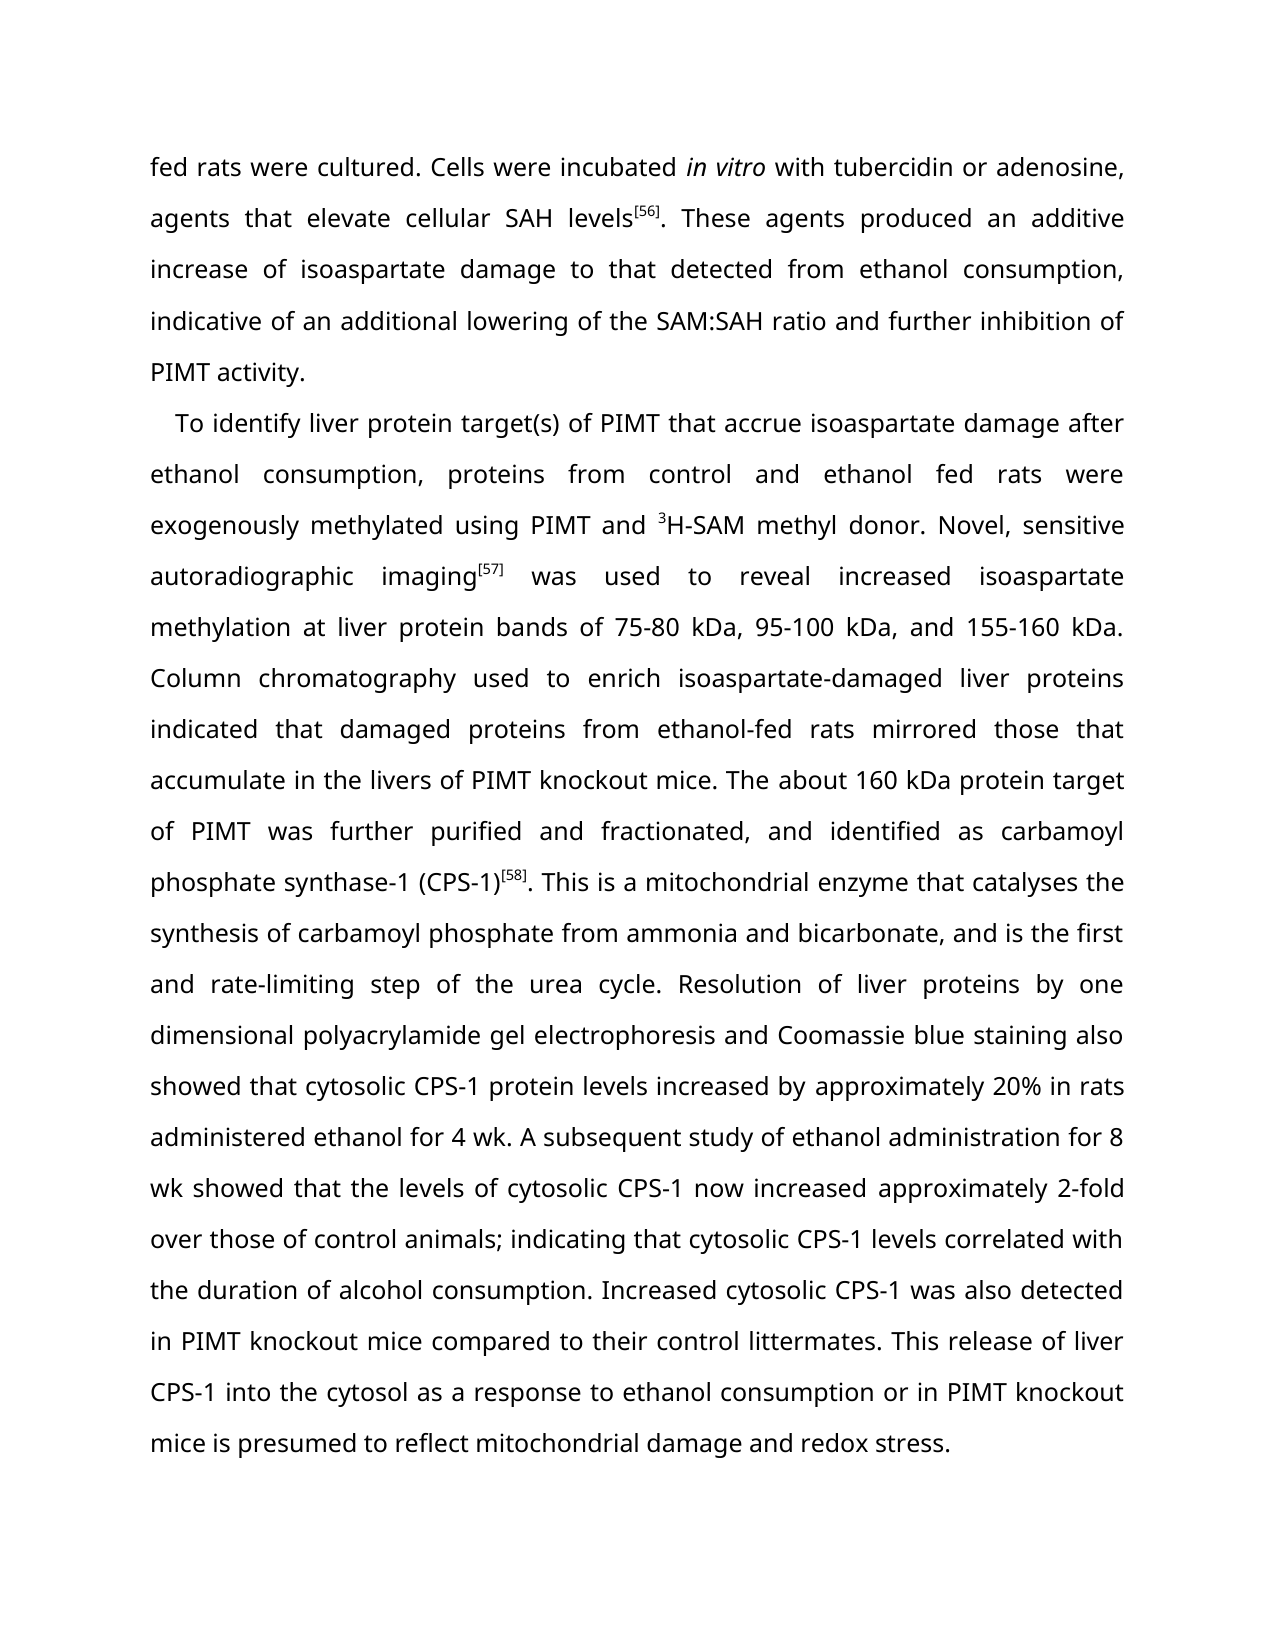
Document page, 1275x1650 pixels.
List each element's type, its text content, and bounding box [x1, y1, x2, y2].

text To identify liver protein target(s) of PIMT that accrue isoaspartate damage after ethanol consumption, proteins from control and ethanol fed rats were exogenously methylated using PIMT and 3H-SAM methyl donor. Novel, sensitive autoradiographic imaging[57] was used to reveal increased isoaspartate methylation at liver protein bands of 75-80 kDa, 95-100 kDa, and 155-160 kDa. Column chromatography used to enrich isoaspartate-damaged liver proteins indicated that damaged proteins from ethanol-fed rats mirrored those that accumulate in the livers of PIMT knockout mice. The about 160 kDa protein target of PIMT was further purified and fractionated, and identified as carbamoyl phosphate synthase-1 (CPS-1)[58]. This is a mitochondrial enzyme that catalyses the synthesis of carbamoyl phosphate from ammonia and bicarbonate, and is the first and rate-limiting step of the urea cycle. Resolution of liver proteins by one dimensional polyacrylamide gel electrophoresis and Coomassie blue staining also showed that cytosolic CPS-1 protein levels increased by approximately 20% in rats administered ethanol for 4 wk. A subsequent study of ethanol administration for 8 wk showed that the levels of cytosolic CPS-1 now increased approximately 2-fold over those of control animals; indicating that cytosolic CPS-1 levels correlated with the duration of alcohol consumption. Increased cytosolic CPS-1 was also detected in PIMT knockout mice compared to their control littermates. This release of liver CPS-1 into the cytosol as a response to ethanol consumption or in PIMT knockout mice is presumed to reflect mitochondrial damage and redox stress. [150, 405, 1125, 1460]
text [150, 150, 1125, 388]
